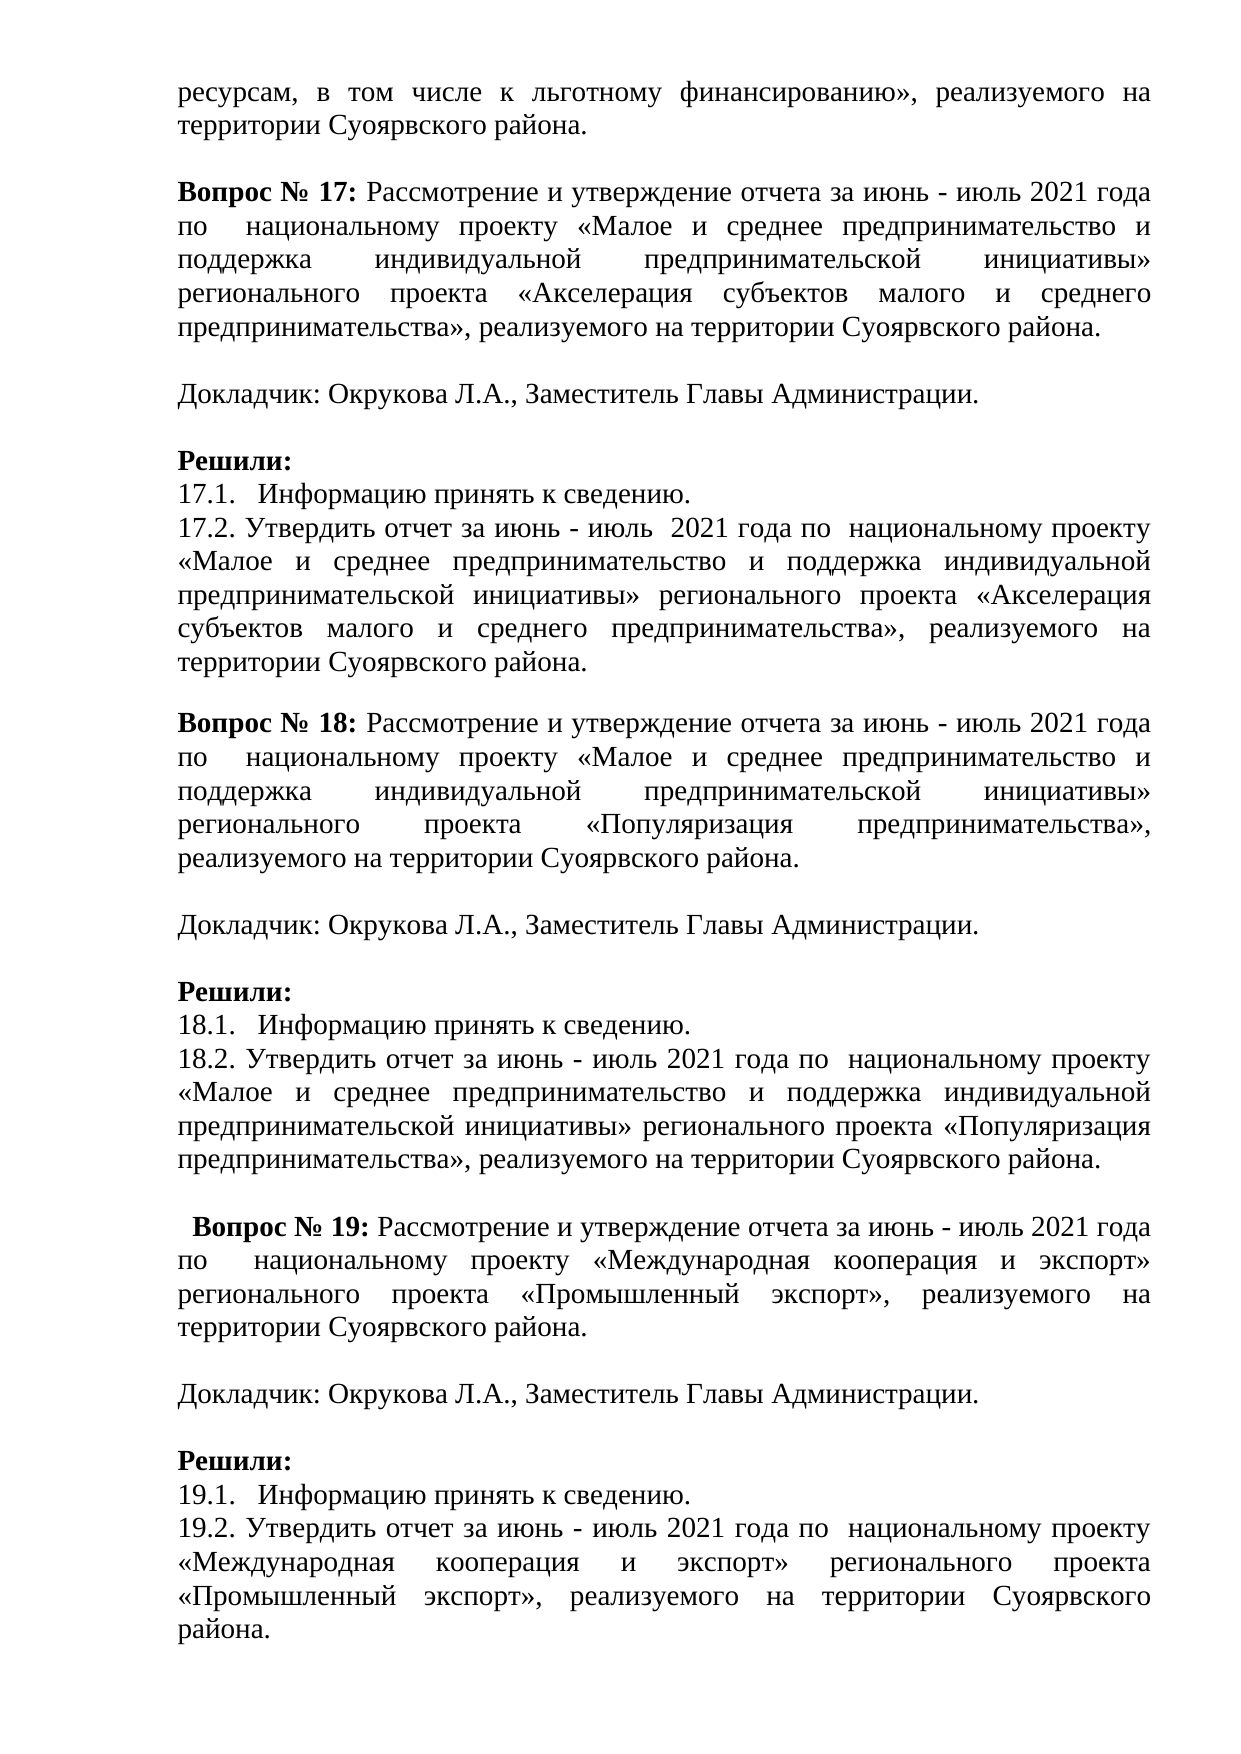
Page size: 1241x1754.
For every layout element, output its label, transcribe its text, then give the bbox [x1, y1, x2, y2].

text 19.1. Информацию принять к сведению. [177, 1477, 1152, 1511]
text Вопрос № 19: Рассмотрение и утверждение отчета за июнь - июль 2021 года по национальному проекту «Международная кооперация и экспорт» регионального проекта «Промышленный экспорт», реализуемого на территории Суоярвского района. [177, 1209, 1152, 1343]
text 18.1. Информацию принять к сведению. [177, 1007, 1152, 1041]
text Вопрос № 17: Рассмотрение и утверждение отчета за июнь - июль 2021 года по национальному проекту «Малое и среднее предпринимательство и поддержка индивидуальной предпринимательской инициативы» регионального проекта «Акселерация субъектов малого и среднего предпринимательства», реализуемого на территории Суоярвского района. [177, 174, 1152, 342]
text ресурсам, в том числе к льготному финансированию», реализуемого на территории Суоярвского района. [177, 74, 1152, 141]
text Решили: [177, 1443, 1152, 1477]
text 18.2. Утвердить отчет за июнь - июль 2021 года по национальному проекту «Малое и среднее предпринимательство и поддержка индивидуальной предпринимательской инициативы» регионального проекта «Популяризация предпринимательства», реализуемого на территории Суоярвского района. [177, 1041, 1152, 1175]
text Вопрос № 18: Рассмотрение и утверждение отчета за июнь - июль 2021 года по национальному проекту «Малое и среднее предпринимательство и поддержка индивидуальной предпринимательской инициативы» регионального проекта «Популяризация предпринимательства», реализуемого на территории Суоярвского района. [177, 706, 1152, 873]
text Докладчик: Окрукова Л.А., Заместитель Главы Администрации. [177, 376, 1152, 409]
text Решили: [177, 443, 1152, 476]
text Докладчик: Окрукова Л.А., Заместитель Главы Администрации. [177, 1376, 1152, 1410]
text 17.1. Информацию принять к сведению. [177, 476, 1152, 510]
text 17.2. Утвердить отчет за июнь - июль 2021 года по национальному проекту «Малое и среднее предпринимательство и поддержка индивидуальной предпринимательской инициативы» регионального проекта «Акселерация субъектов малого и среднего предпринимательства», реализуемого на территории Суоярвского района. [177, 510, 1152, 678]
text 19.2. Утвердить отчет за июнь - июль 2021 года по национальному проекту «Международная кооперация и экспорт» регионального проекта «Промышленный экспорт», реализуемого на территории Суоярвского района. [177, 1511, 1152, 1645]
text Докладчик: Окрукова Л.А., Заместитель Главы Администрации. [177, 907, 1152, 940]
text Решили: [177, 974, 1152, 1007]
